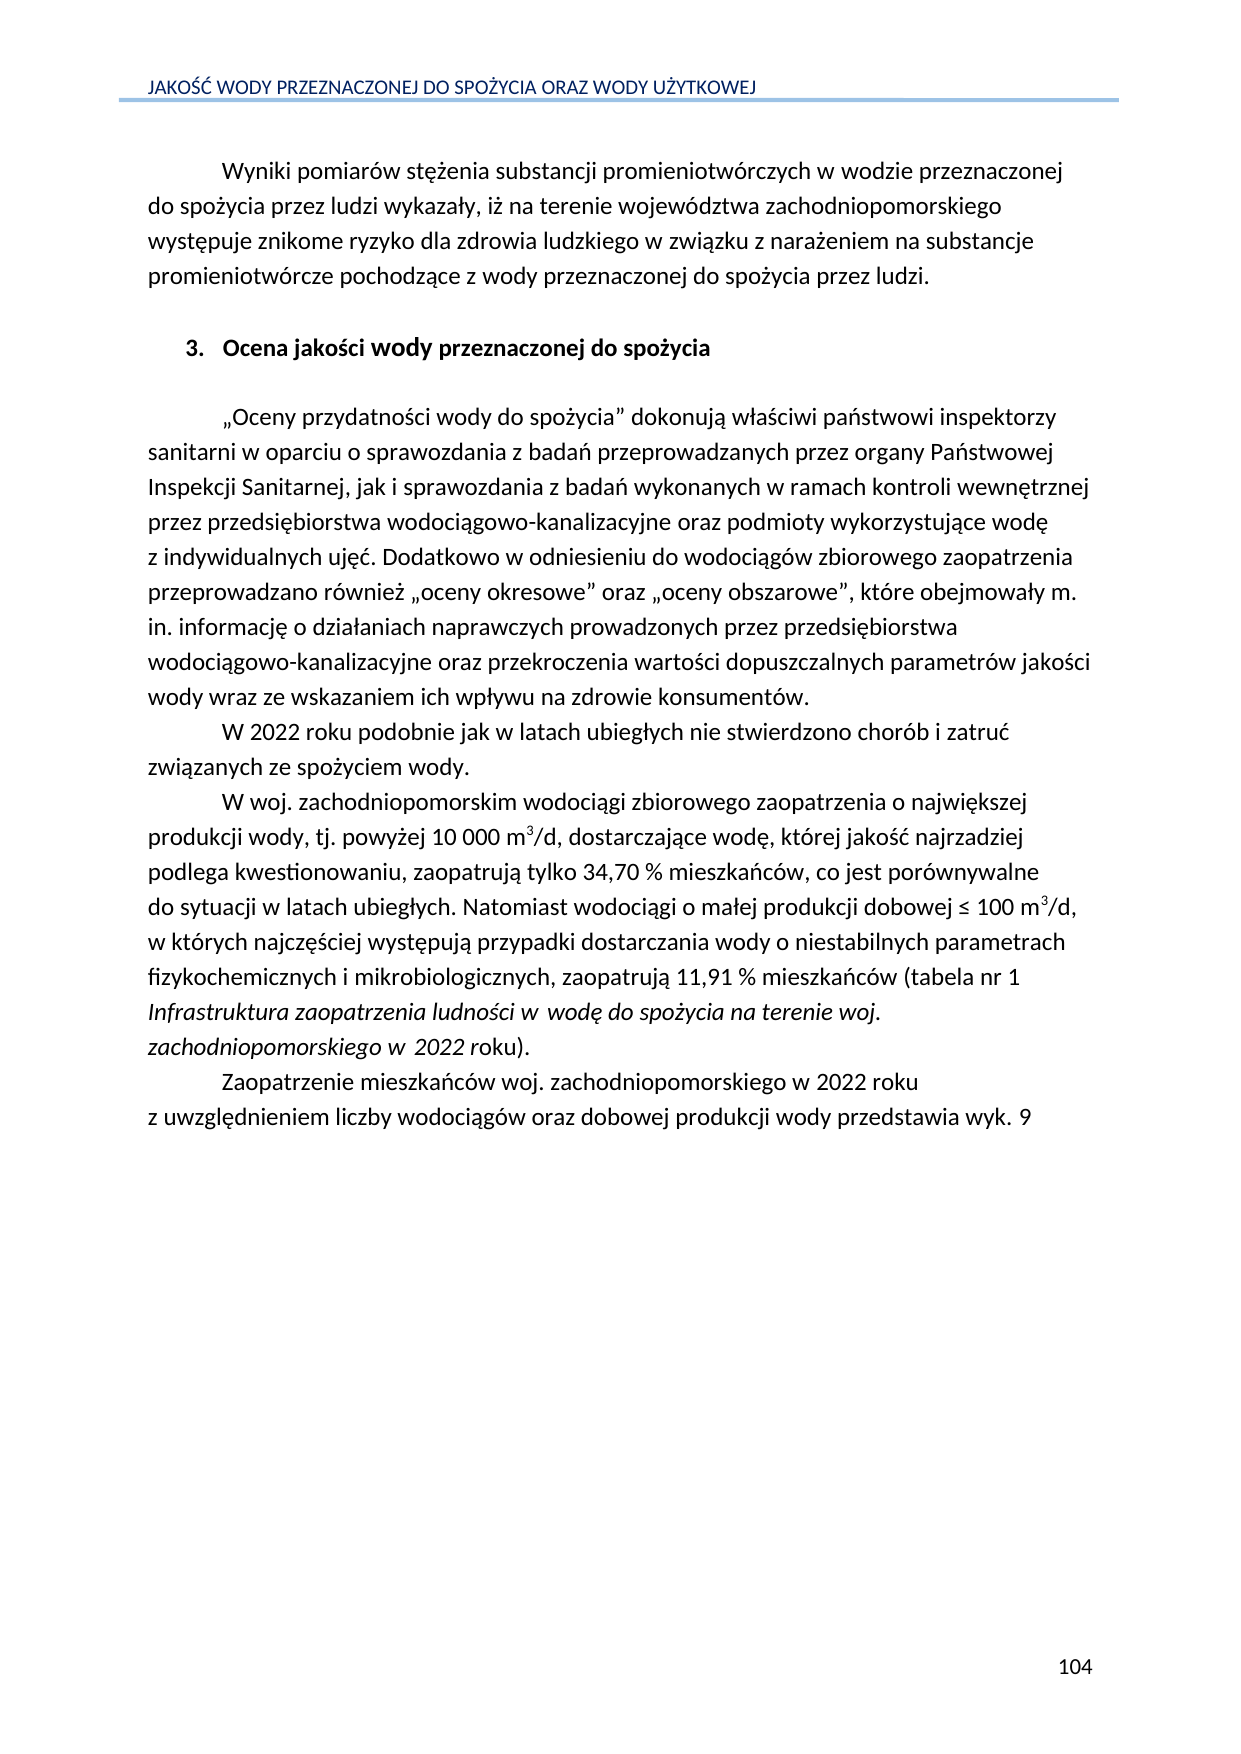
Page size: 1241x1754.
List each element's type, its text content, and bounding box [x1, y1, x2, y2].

text „Oceny przydatności wody do spożycia” dokonują właściwi państwowi inspektorzy sanitarni w oparciu o sprawozdania z badań przeprowadzanych przez organy Państwowej Inspekcji Sanitarnej, jak i sprawozdania z badań wykonanych w ramach kontroli wewnętrznej przez przedsiębiorstwa wodociągowo-kanalizacyjne oraz podmioty wykorzystujące wodę z indywidualnych ujęć. Dodatkowo w odniesieniu do wodociągów zbiorowego zaopatrzenia przeprowadzano również „oceny okresowe” oraz „oceny obszarowe”, które obejmowały m. in. informację o działaniach naprawczych prowadzonych przez przedsiębiorstwa wodociągowo-kanalizacyjne oraz przekroczenia wartości dopuszczalnych parametrów jakości wody wraz ze wskazaniem ich wpływu na zdrowie konsumentów. [148, 401, 1092, 711]
subtitle Ocena jakości wody przeznaczonej do spożycia [185, 330, 1092, 363]
text Wyniki pomiarów stężenia substancji promieniotwórczych w wodzie przeznaczonej do spożycia przez ludzi wykazały, iż na terenie województwa zachodniopomorskiego występuje znikome ryzyko dla zdrowia ludzkiego w związku z narażeniem na substancje promieniotwórcze pochodzące z wody przeznaczonej do spożycia przez ludzi. [148, 155, 1092, 291]
text Zaopatrzenie mieszkańców woj. zachodniopomorskiego w 2022 roku z uwzględnieniem liczby wodociągów oraz dobowej produkcji wody przedstawia wyk. 9 [148, 1066, 1092, 1131]
text W woj. zachodniopomorskim wodociągi zbiorowego zaopatrzenia o największej produkcji wody, tj. powyżej 10 000 m3/d, dostarczające wodę, której jakość najrzadziej podlega kwestionowaniu, zaopatrują tylko 34,70 % mieszkańców, co jest porównywalne do sytuacji w latach ubiegłych. Natomiast wodociągi o małej produkcji dobowej ≤ 100 m3/d, w których najczęściej występują przypadki dostarczania wody o niestabilnych parametrach fizykochemicznych i mikrobiologicznych, zaopatrują 11,91 % mieszkańców (tabela nr 1 Infrastruktura zaopatrzenia ludności w wodę do spożycia na terenie woj. zachodniopomorskiego w 2022 roku). [148, 786, 1092, 1061]
text W 2022 roku podobnie jak w latach ubiegłych nie stwierdzono chorób i zatruć związanych ze spożyciem wody. [148, 716, 1092, 781]
